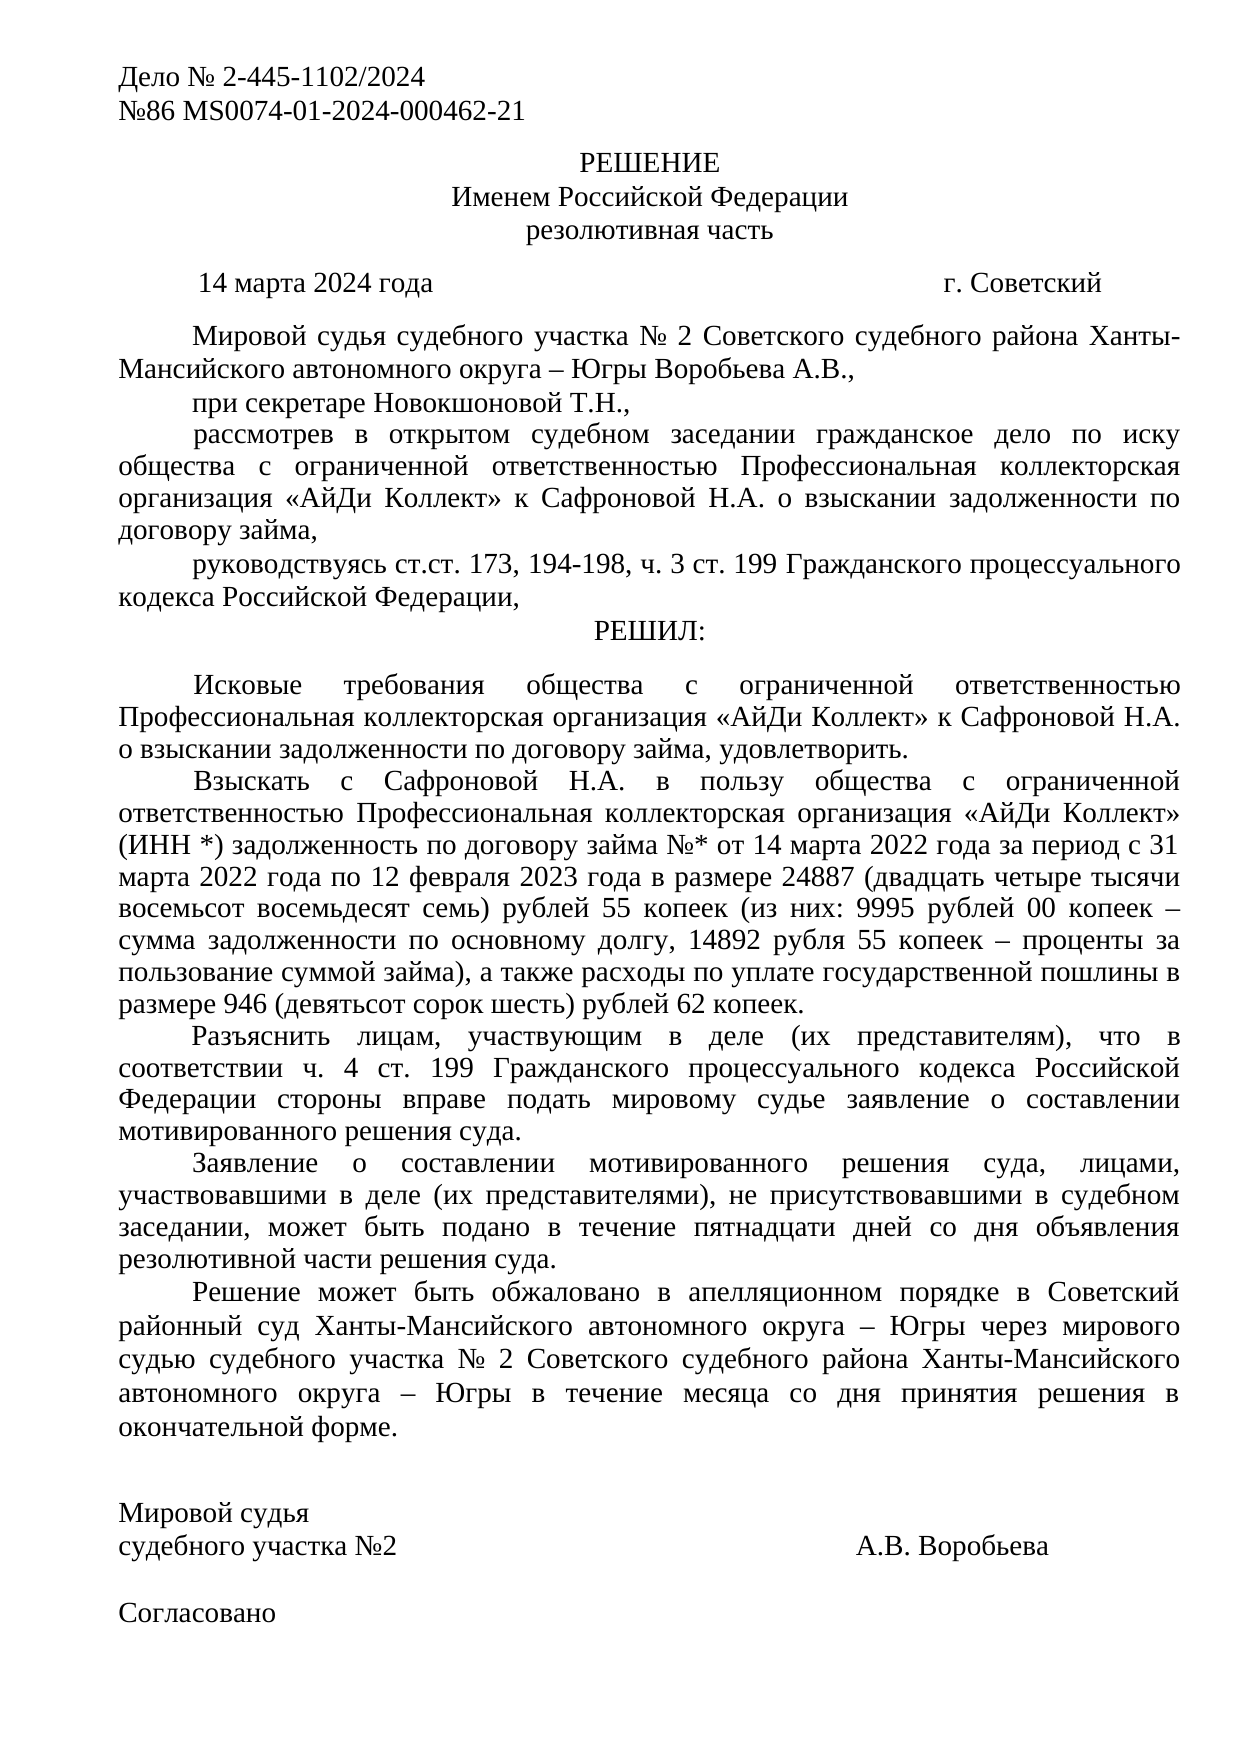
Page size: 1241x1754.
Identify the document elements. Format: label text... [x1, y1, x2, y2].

text при секретаре Новокшоновой Т.Н., [118, 385, 1181, 418]
text Разъяснить лицам, участвующим в деле (их представителям), что в соответствии ч. 4 ст. 199 Гражданского процессуального кодекса Российской Федерации стороны вправе подать мировому судье заявление о составлении мотивированного решения суда. [118, 1020, 1181, 1147]
text Взыскать с Сафроновой Н.А. в пользу общества с ограниченной ответственностью Профессиональная коллекторская организация «АйДи Коллект» (ИНН *) задолженность по договору займа №* от 14 марта 2022 года за период с 31 марта 2022 года по 12 февраля 2023 года в размере 24887 (двадцать четыре тысячи восемьсот восемьдесят семь) рублей 55 копеек (из них: 9995 рублей 00 копеек – сумма задолженности по основному долгу, 14892 рубля 55 копеек – проценты за пользование суммой займа), а также расходы по уплате государственной пошлины в размере 946 (девятьсот сорок шесть) рублей 62 копеек. [118, 765, 1181, 1020]
text рассмотрев в открытом судебном заседании гражданское дело по иску общества с ограниченной ответственностью Профессиональная коллекторская организация «АйДи Коллект» к Сафроновой Н.А. о взыскании задолженности по договору займа, [118, 418, 1181, 546]
text №86 MS0074-01-2024-000462-21 [118, 93, 1181, 126]
text судебного участка №2 А.В. Воробьева [118, 1528, 1181, 1562]
text Мировой судья судебного участка № 2 Советского судебного района Ханты-Мансийского автономного округа – Югры Воробьева А.В., [118, 318, 1181, 385]
text РЕШЕНИЕ [118, 145, 1181, 179]
text Согласовано [118, 1596, 1181, 1629]
text РЕШИЛ: [118, 613, 1181, 646]
text Исковые требования общества с ограниченной ответственностью Профессиональная коллекторская организация «АйДи Коллект» к Сафроновой Н.А. о взыскании задолженности по договору займа, удовлетворить. [118, 669, 1181, 765]
text Именем Российской Федерации [118, 179, 1181, 212]
text 14 марта 2024 года г. Советский [118, 265, 1181, 299]
text Решение может быть обжаловано в апелляционном порядке в Советский районный суд Ханты-Мансийского автономного округа – Югры через мирового судью судебного участка № 2 Советского судебного района Ханты-Мансийского автономного округа – Югры в течение месяца со дня принятия решения в окончательной форме. [118, 1274, 1181, 1442]
text Дело № 2-445-1102/2024 [118, 59, 1181, 93]
text резолютивная часть [118, 212, 1181, 246]
text Мировой судья [118, 1495, 1181, 1528]
text Заявление о составлении мотивированного решения суда, лицами, участвовавшими в деле (их представителями), не присутствовавшими в судебном заседании, может быть подано в течение пятнадцати дней со дня объявления резолютивной части решения суда. [118, 1147, 1181, 1274]
text руководствуясь ст.ст. 173, 194-198, ч. 3 ст. 199 Гражданского процессуального кодекса Российской Федерации, [118, 546, 1181, 613]
